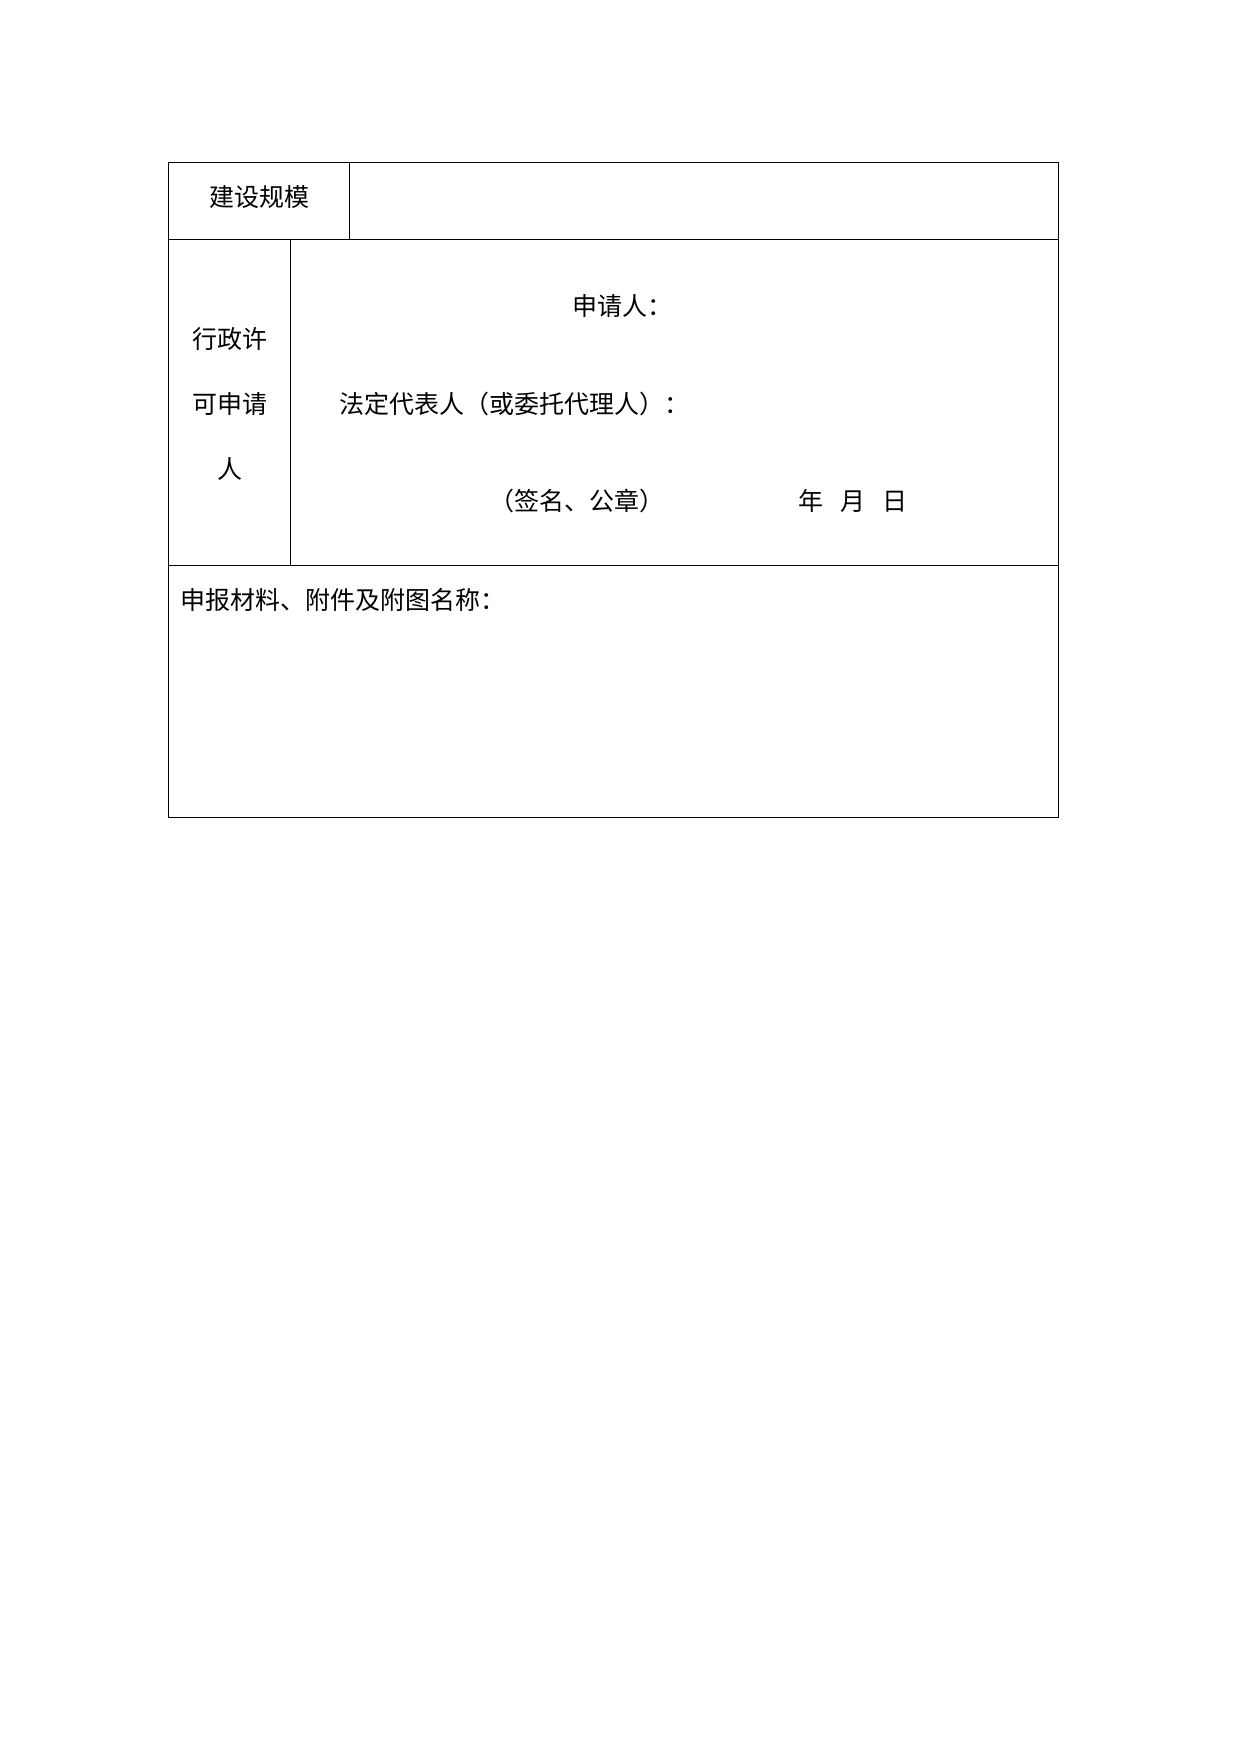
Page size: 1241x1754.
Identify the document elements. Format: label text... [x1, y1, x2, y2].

table_cell 申报材料、附件及附图名称： [169, 566, 1058, 817]
table_cell 行政许可申请人 [169, 240, 290, 565]
table_cell 申请人： 法定代表人（或委托代理人）： （签名、公章） 年 月 日 [291, 240, 1058, 565]
table_cell [350, 163, 1058, 239]
table_cell 建设规模 （M²） [169, 163, 349, 239]
